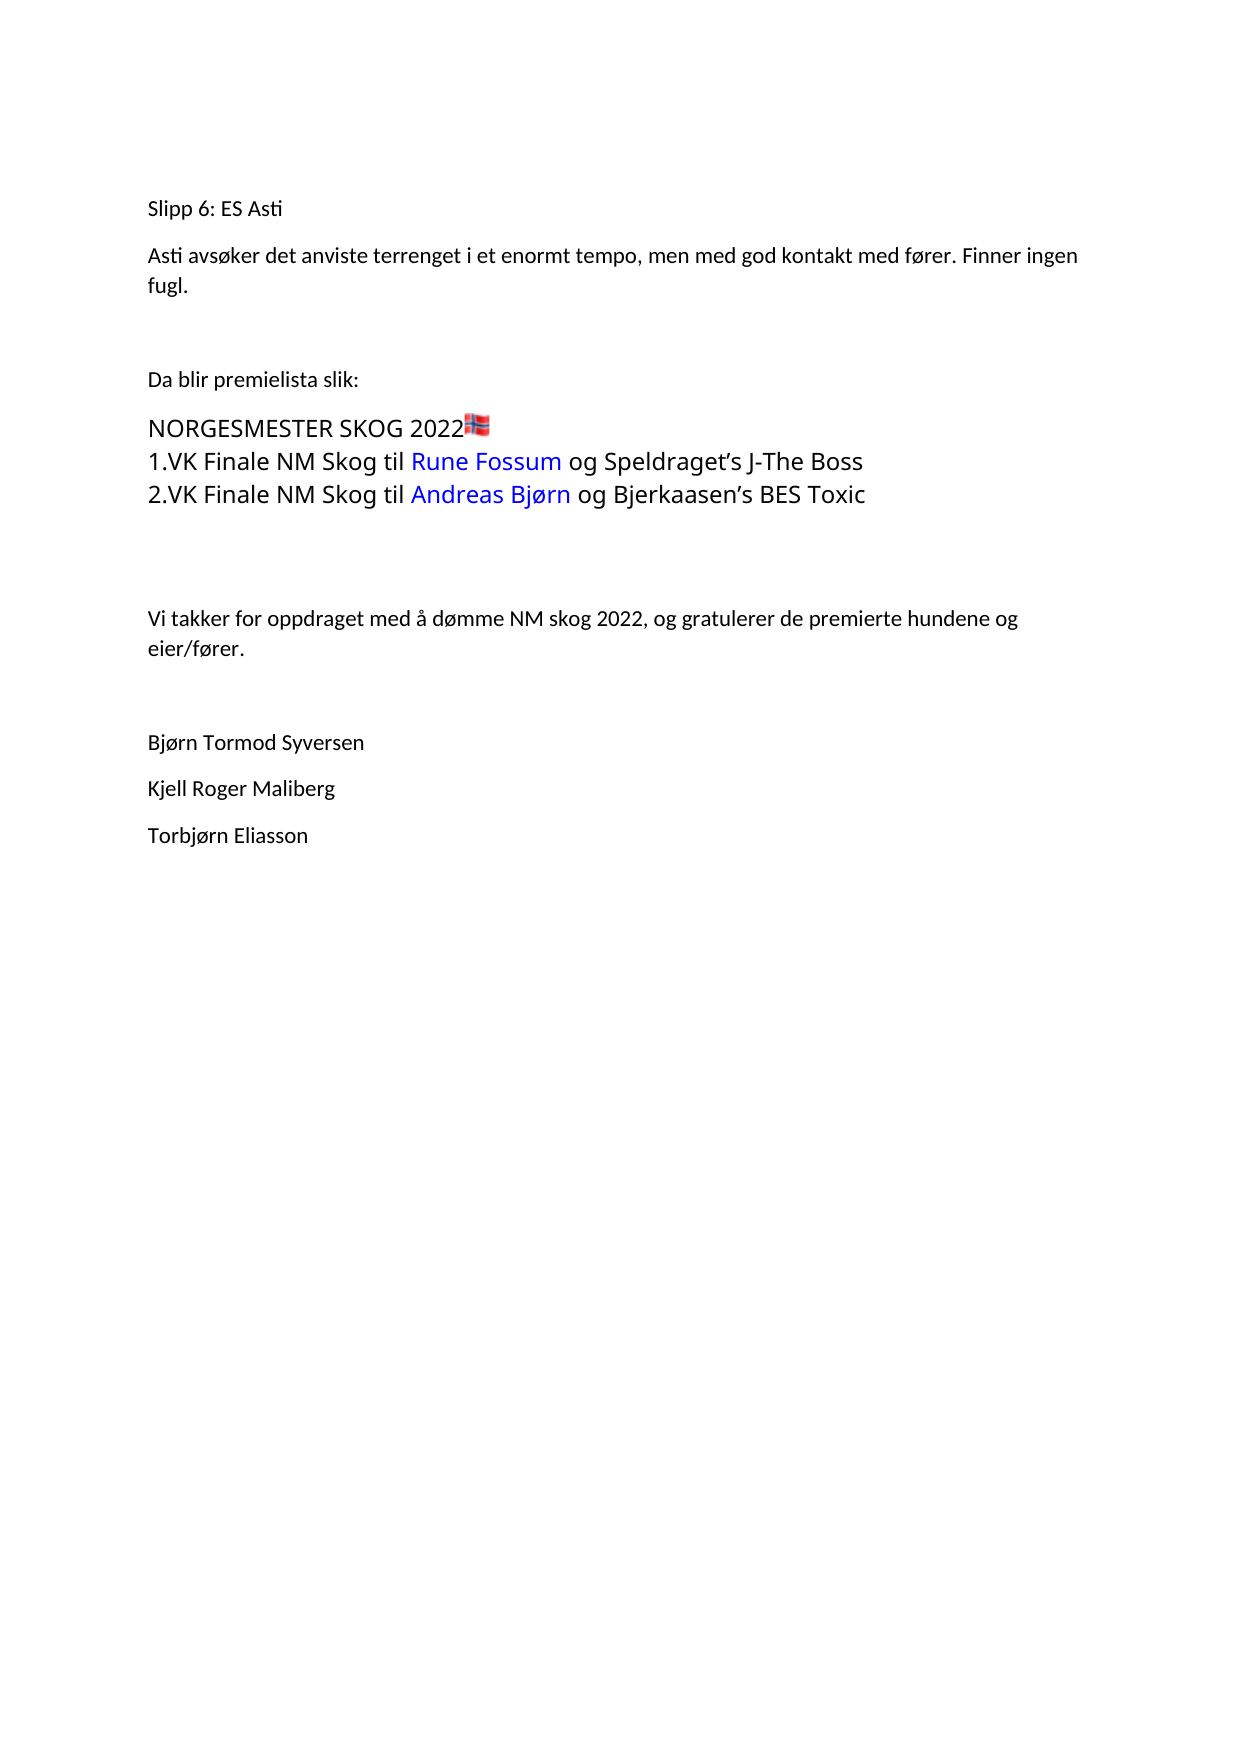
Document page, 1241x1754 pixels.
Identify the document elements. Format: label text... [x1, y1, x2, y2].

text NORGESMESTER SKOG 2022 [148, 412, 1093, 445]
text Torbjørn Eliasson [148, 821, 1093, 849]
text Asti avsøker det anviste terrenget i et enormt tempo, men med god kontakt med fører. Finner ingen fugl. [148, 241, 1093, 299]
text Vi takker for oppdraget med å dømme NM skog 2022, og gratulerer de premierte hundene og eier/fører. [148, 604, 1093, 662]
text Slipp 6: ES Asti [148, 194, 1093, 222]
text Kjell Roger Maliberg [148, 774, 1093, 803]
text Da blir premielista slik: [148, 365, 1093, 393]
text 2.VK Finale NM Skog til Andreas Bjørn og Bjerkaasen’s BES Toxic [148, 477, 1093, 510]
text Bjørn Tormod Syversen [148, 728, 1093, 756]
picture [464, 412, 490, 438]
text 1.VK Finale NM Skog til Rune Fossum og Speldraget’s J-The Boss [148, 445, 1093, 477]
